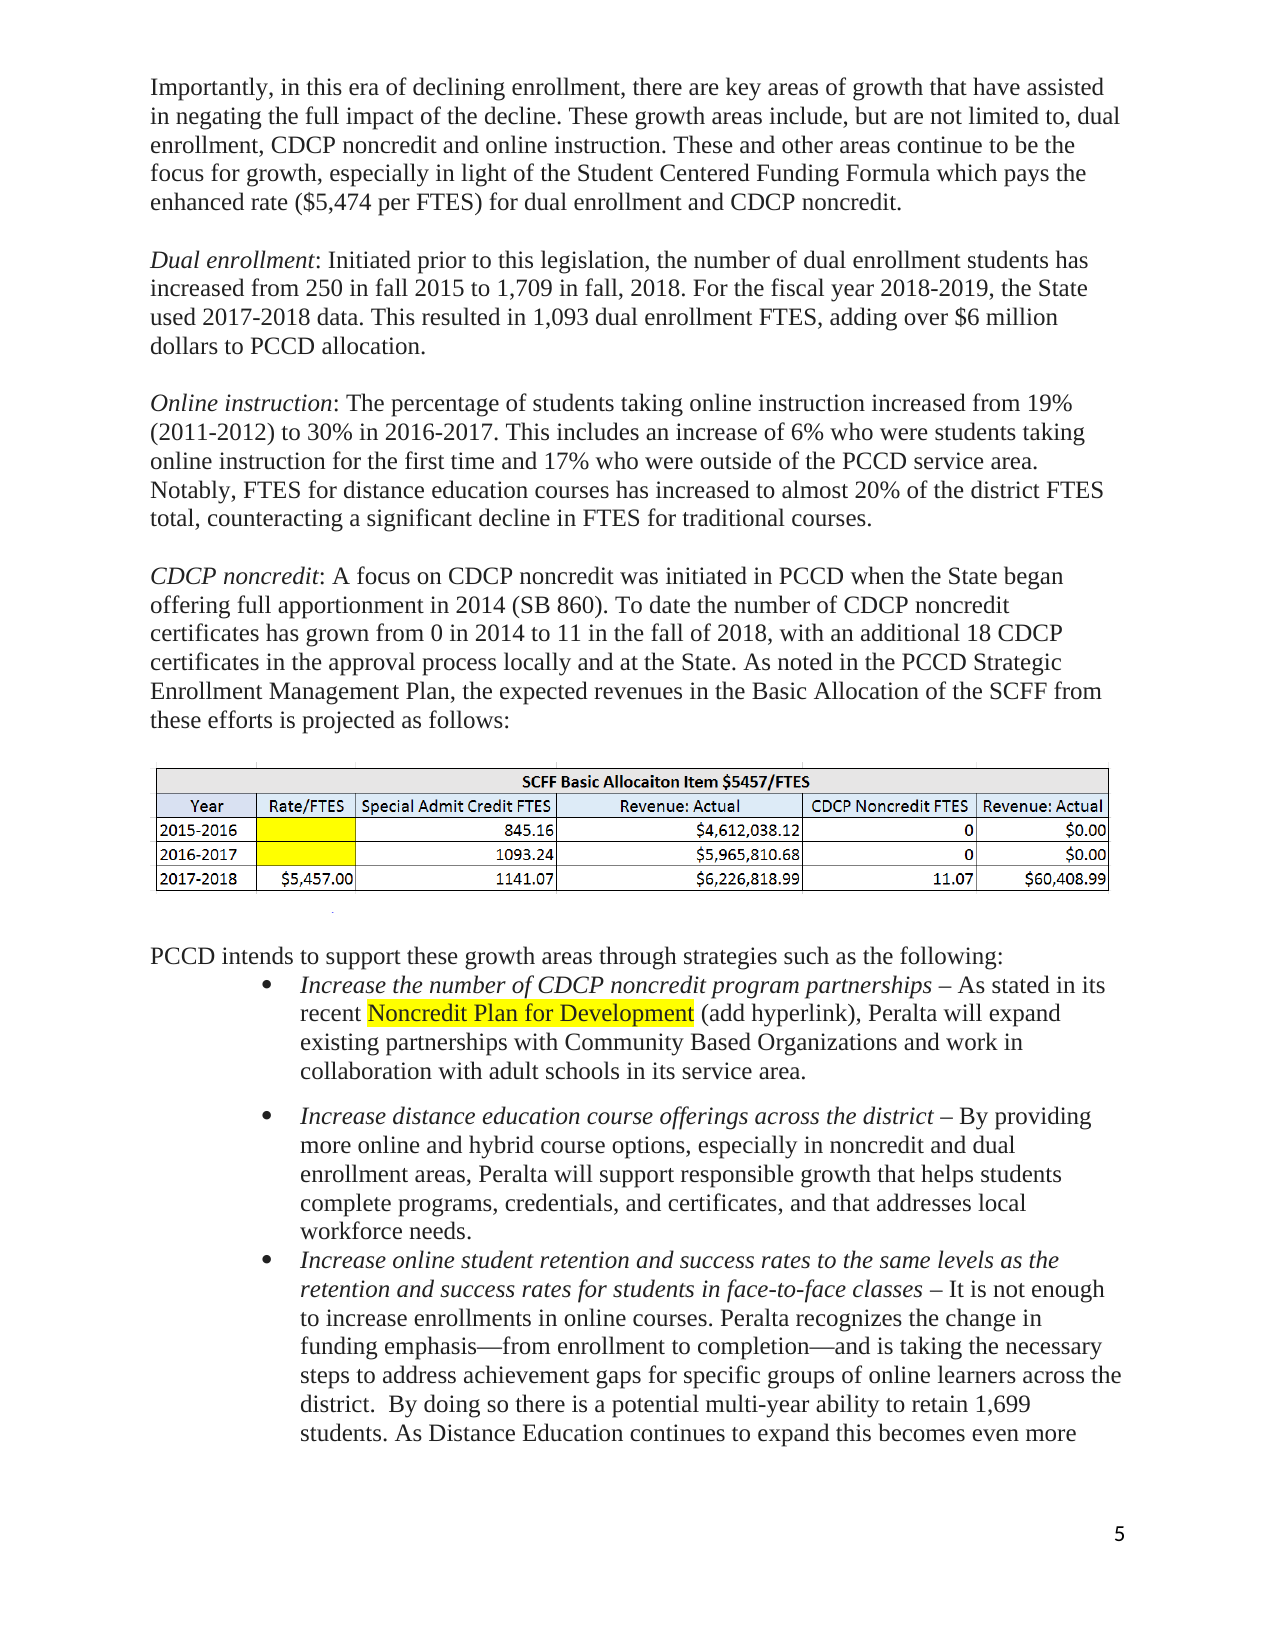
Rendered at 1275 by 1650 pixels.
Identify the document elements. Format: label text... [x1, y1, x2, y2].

text Dual enrollment: Initiated prior to this legislation, the number of dual enrollment students has increased from 250 in fall 2015 to 1,709 in fall, 2018. For the fiscal year 2018-2019, the State used 2017-2018 data. This resulted in 1,093 dual enrollment FTES, adding over $6 million dollars to PCCD allocation. [150, 245, 1125, 360]
list Increase distance education course offerings across the district – By providing more online and hybrid course options, especially in noncredit and dual enrollment areas, Peralta will support responsible growth that helps students complete programs, credentials, and certificates, and that addresses local workforce needs. [262, 1101, 1125, 1245]
text Online instruction: The percentage of students taking online instruction increased from 19% (2011-2012) to 30% in 2016-2017. This includes an increase of 6% who were students taking online instruction for the first time and 17% who were outside of the PCCD service area. Notably, FTES for distance education courses has increased to almost 20% of the district FTES total, counteracting a significant decline in FTES for traditional courses. [150, 388, 1125, 532]
list Increase the number of CDCP noncredit program partnerships – As stated in its recent Noncredit Plan for Development (add hyperlink), Peralta will expand existing partnerships with Community Based Organizations and work in collaboration with adult schools in its service area. [262, 970, 1125, 1085]
text CDCP noncredit: A focus on CDCP noncredit was initiated in PCCD when the State began offering full apportionment in 2014 (SB 860). To date the number of CDCP noncredit certificates has grown from 0 in 2014 to 11 in the fall of 2018, with an additional 18 CDCP certificates in the approval process locally and at the State. As noted in the PCCD Strategic Enrollment Management Plan, the expected revenues in the Basic Allocation of the SCFF from these efforts is projected as follows: [150, 561, 1125, 733]
picture [150, 762, 1112, 913]
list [262, 1245, 1125, 1446]
text PCCD intends to support these growth areas through strategies such as the following: [150, 941, 1125, 970]
text Importantly, in this era of declining enrollment, there are key areas of growth that have assisted in negating the full impact of the decline. These growth areas include, but are not limited to, dual enrollment, CDCP noncredit and online instruction. These and other areas continue to be the focus for growth, especially in light of the Student Centered Funding Formula which pays the enhanced rate ($5,474 per FTES) for dual enrollment and CDCP noncredit. [150, 72, 1125, 216]
